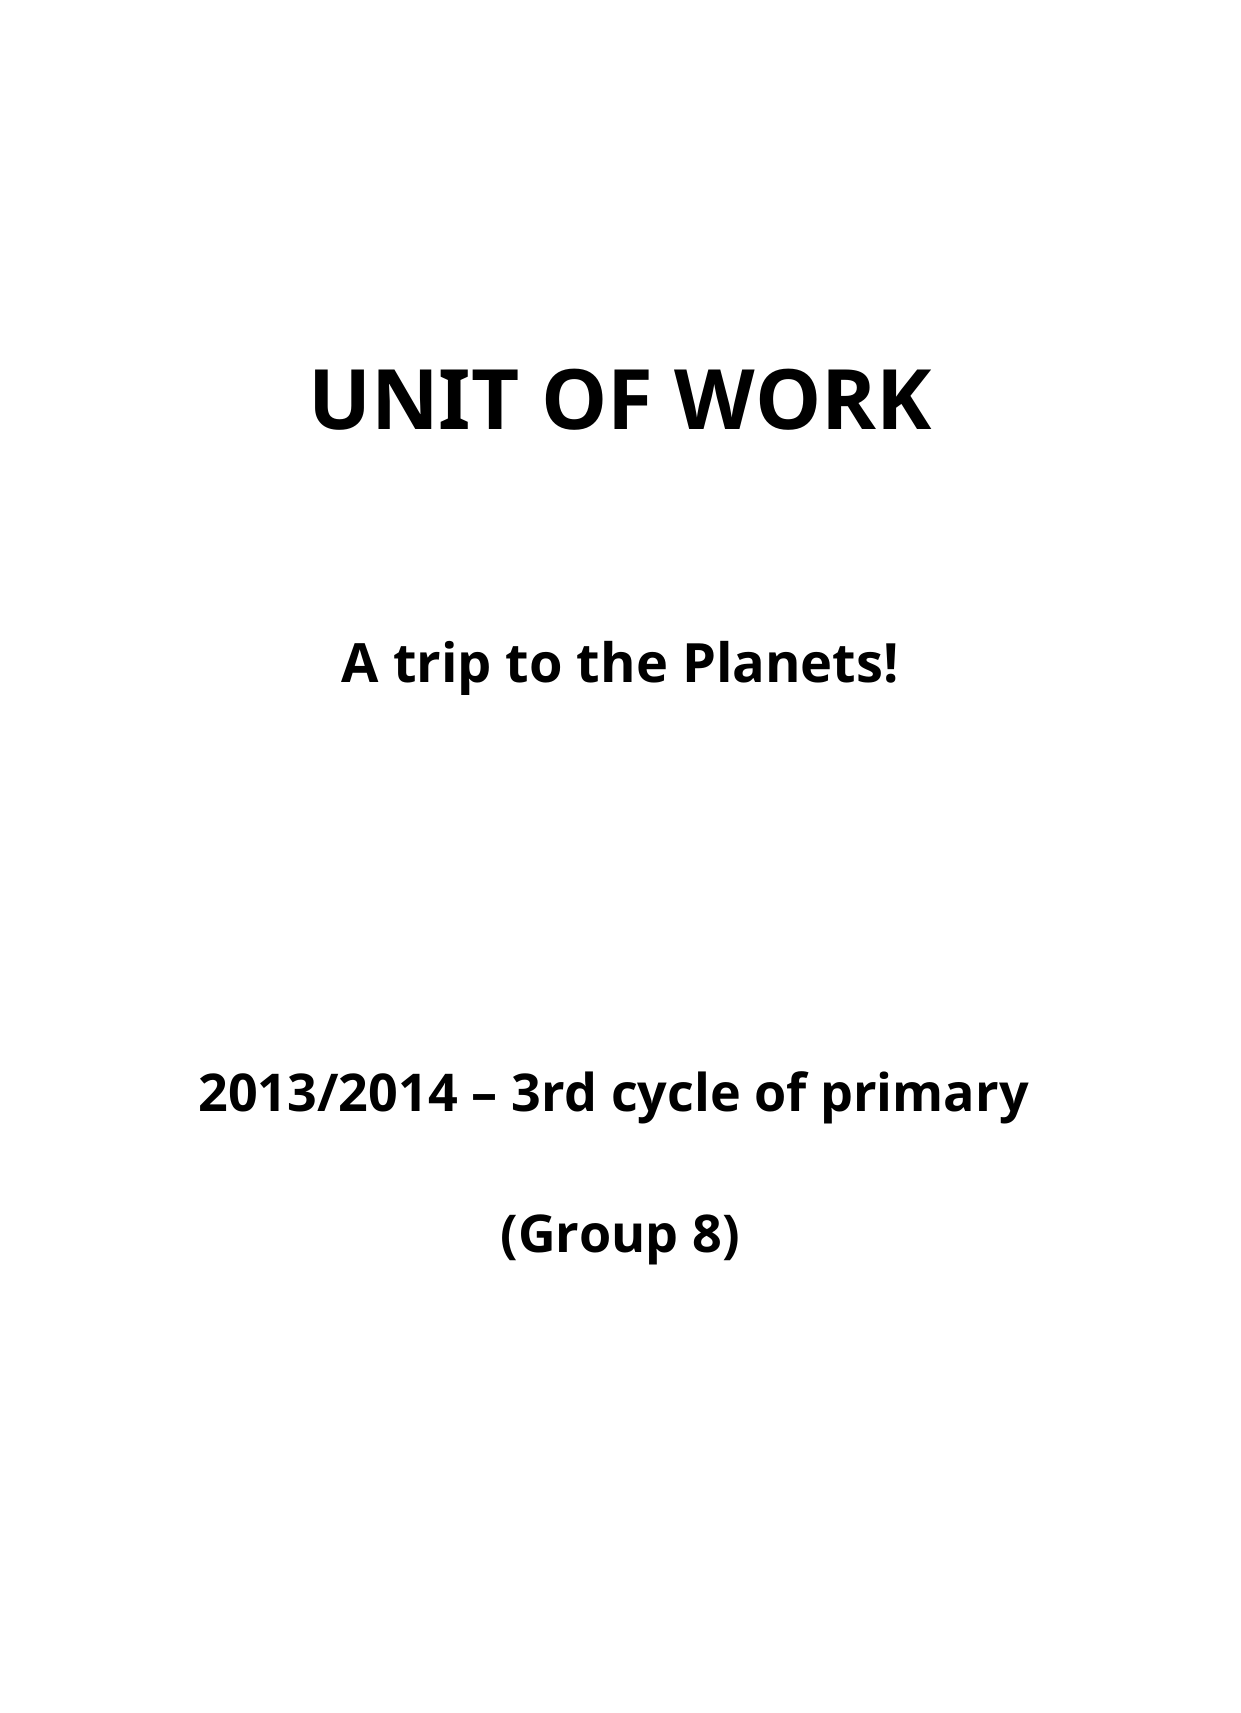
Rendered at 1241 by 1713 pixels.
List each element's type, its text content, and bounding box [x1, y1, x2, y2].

text UNIT OF WORK [118, 0, 1122, 482]
text A trip to the Planets! 2013/2014 – 3rd cycle of primary (Group 8) [118, 482, 1122, 1268]
